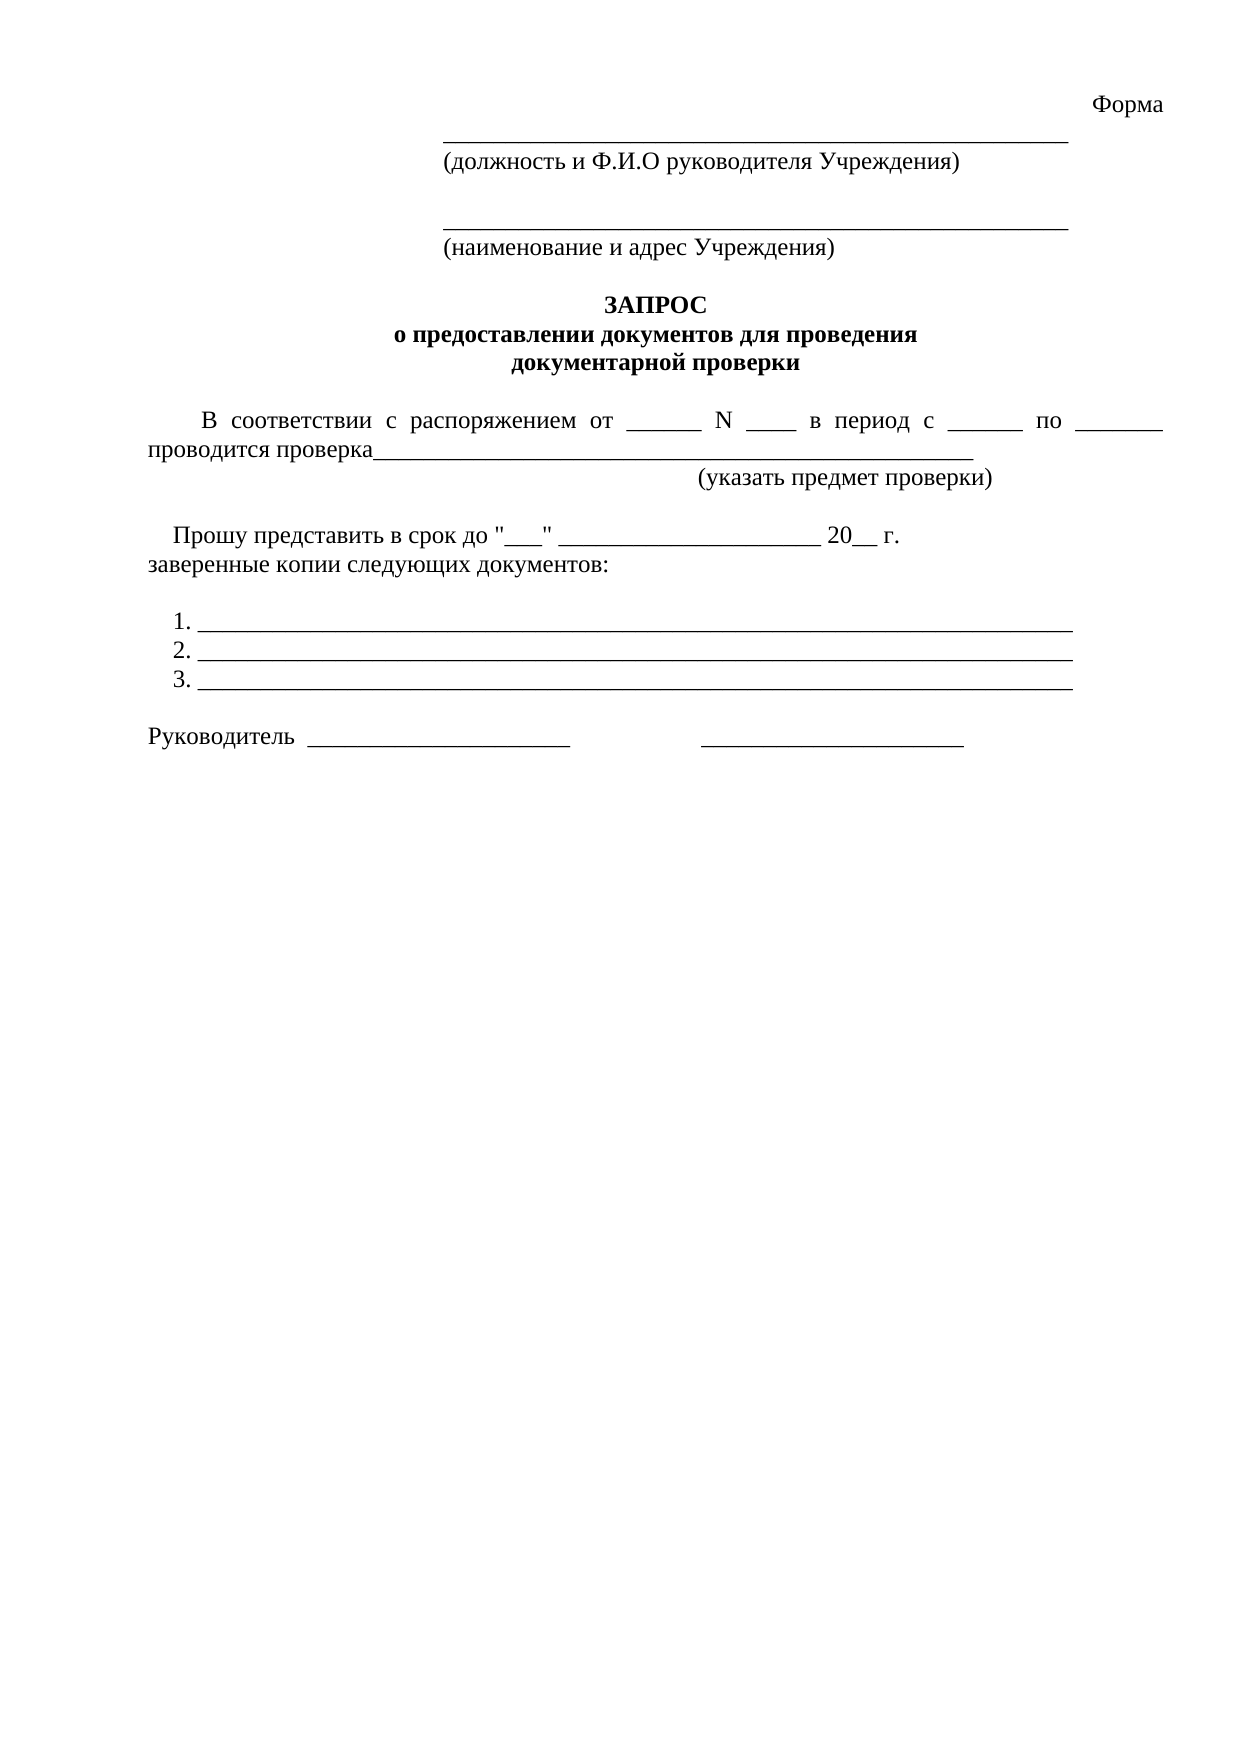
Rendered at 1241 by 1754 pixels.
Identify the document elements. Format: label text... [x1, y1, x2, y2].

text 1. ______________________________________________________________________ [148, 606, 1163, 635]
text (должность и Ф.И.О руководителя Учреждения) [443, 146, 1163, 175]
text Руководитель _____________________ _____________________ [148, 721, 1163, 750]
text __________________________________________________ [443, 117, 1163, 146]
text Прошу представить в срок до "___" _____________________ 20__ г. [148, 520, 1163, 549]
text 3. ______________________________________________________________________ [148, 664, 1163, 692]
text заверенные копии следующих документов: [148, 549, 1163, 577]
text В соответствии с распоряжением от ______ N ____ в период с ______ по _______ проводится проверка________________________________________________ [148, 405, 1163, 462]
text Форма [148, 89, 1163, 117]
text 2. ______________________________________________________________________ [148, 635, 1163, 664]
text __________________________________________________ [443, 204, 1163, 232]
text о предоставлении документов для проведения [148, 319, 1163, 347]
text ЗАПРОС [148, 290, 1163, 319]
text документарной проверки [148, 347, 1163, 376]
text (наименование и адрес Учреждения) [443, 232, 1163, 261]
text (указать предмет проверки) [148, 462, 1163, 491]
